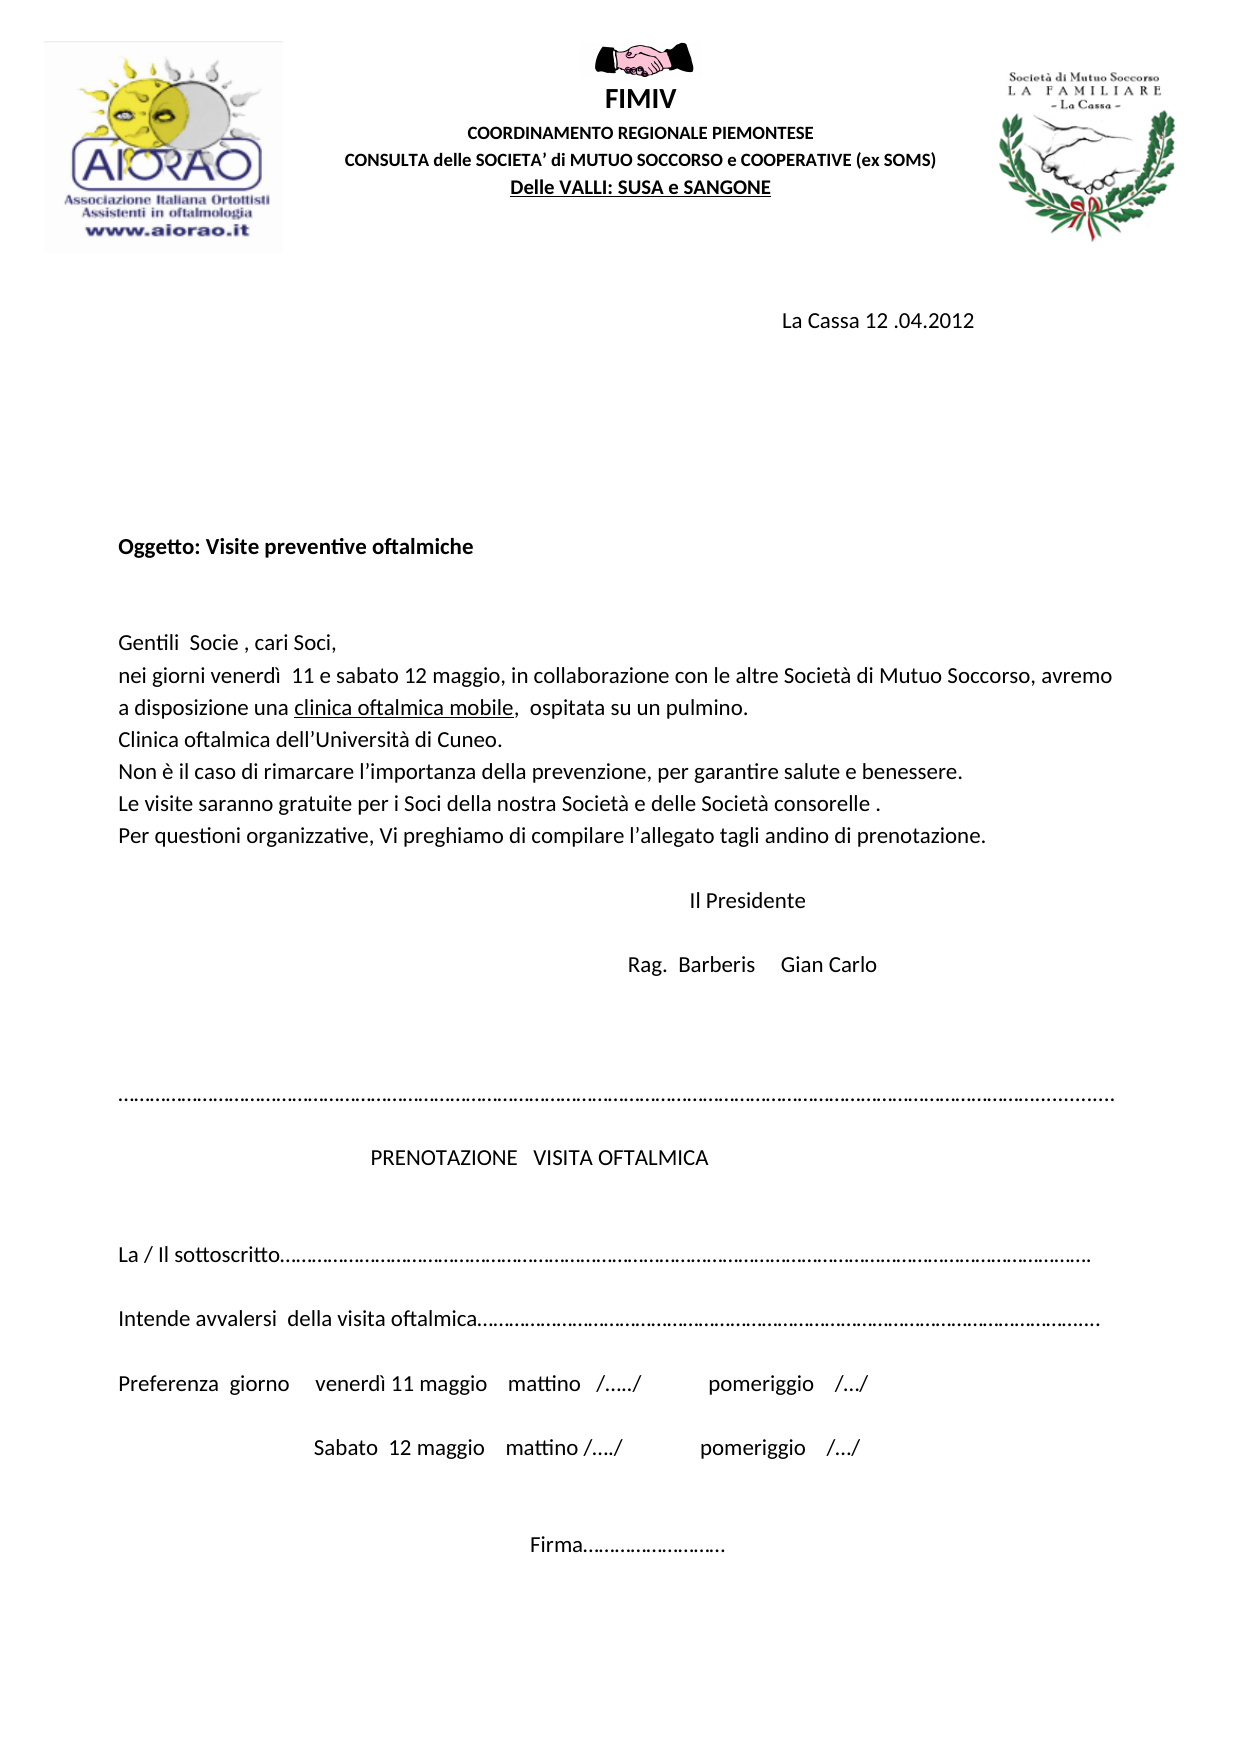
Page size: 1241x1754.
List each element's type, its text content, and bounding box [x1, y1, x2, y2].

text Sabato 12 maggio mattino /…./ pomeriggio /…/ [118, 1433, 1122, 1461]
text Preferenza giorno venerdì 11 maggio mattino /…../ pomeriggio /…/ [118, 1369, 1122, 1397]
text Per questioni organizzative, Vi preghiamo di compilare l’allegato tagli andino di prenotazione. [118, 822, 1122, 850]
text La Cassa 12 .04.2012 [118, 307, 1122, 335]
text ………………………………………………………………………………………………………………………………………………………….............. [118, 1079, 1122, 1107]
text nei giorni venerdì 11 e sabato 12 maggio, in collaborazione con le altre Società di Mutuo Soccorso, avremo a disposizione una clinica oftalmica mobile, ospitata su un pulmino. [118, 661, 1122, 721]
text Firma……………………… [118, 1530, 1122, 1558]
text La / Il sottoscritto………………………………………………………………………………………………………………………………………. [118, 1240, 1122, 1268]
text Il Presidente [118, 886, 1122, 914]
text PRENOTAZIONE VISITA OFTALMICA [118, 1143, 1122, 1172]
text Non è il caso di rimarcare l’importanza della prevenzione, per garantire salute e benessere. [118, 757, 1122, 785]
text Oggetto: Visite preventive oftalmiche [118, 532, 1122, 560]
text Intende avvalersi della visita oftalmica…………………………………………………………………………………………………….... [118, 1304, 1122, 1332]
text Rag. Barberis Gian Carlo [118, 950, 1122, 978]
picture [580, 42, 701, 77]
text Clinica oftalmica dell’Università di Cuneo. [118, 725, 1122, 753]
text Le visite saranno gratuite per i Soci della nostra Società e delle Società consorelle . [118, 789, 1122, 817]
text Gentili Socie , cari Soci, [118, 628, 1122, 657]
